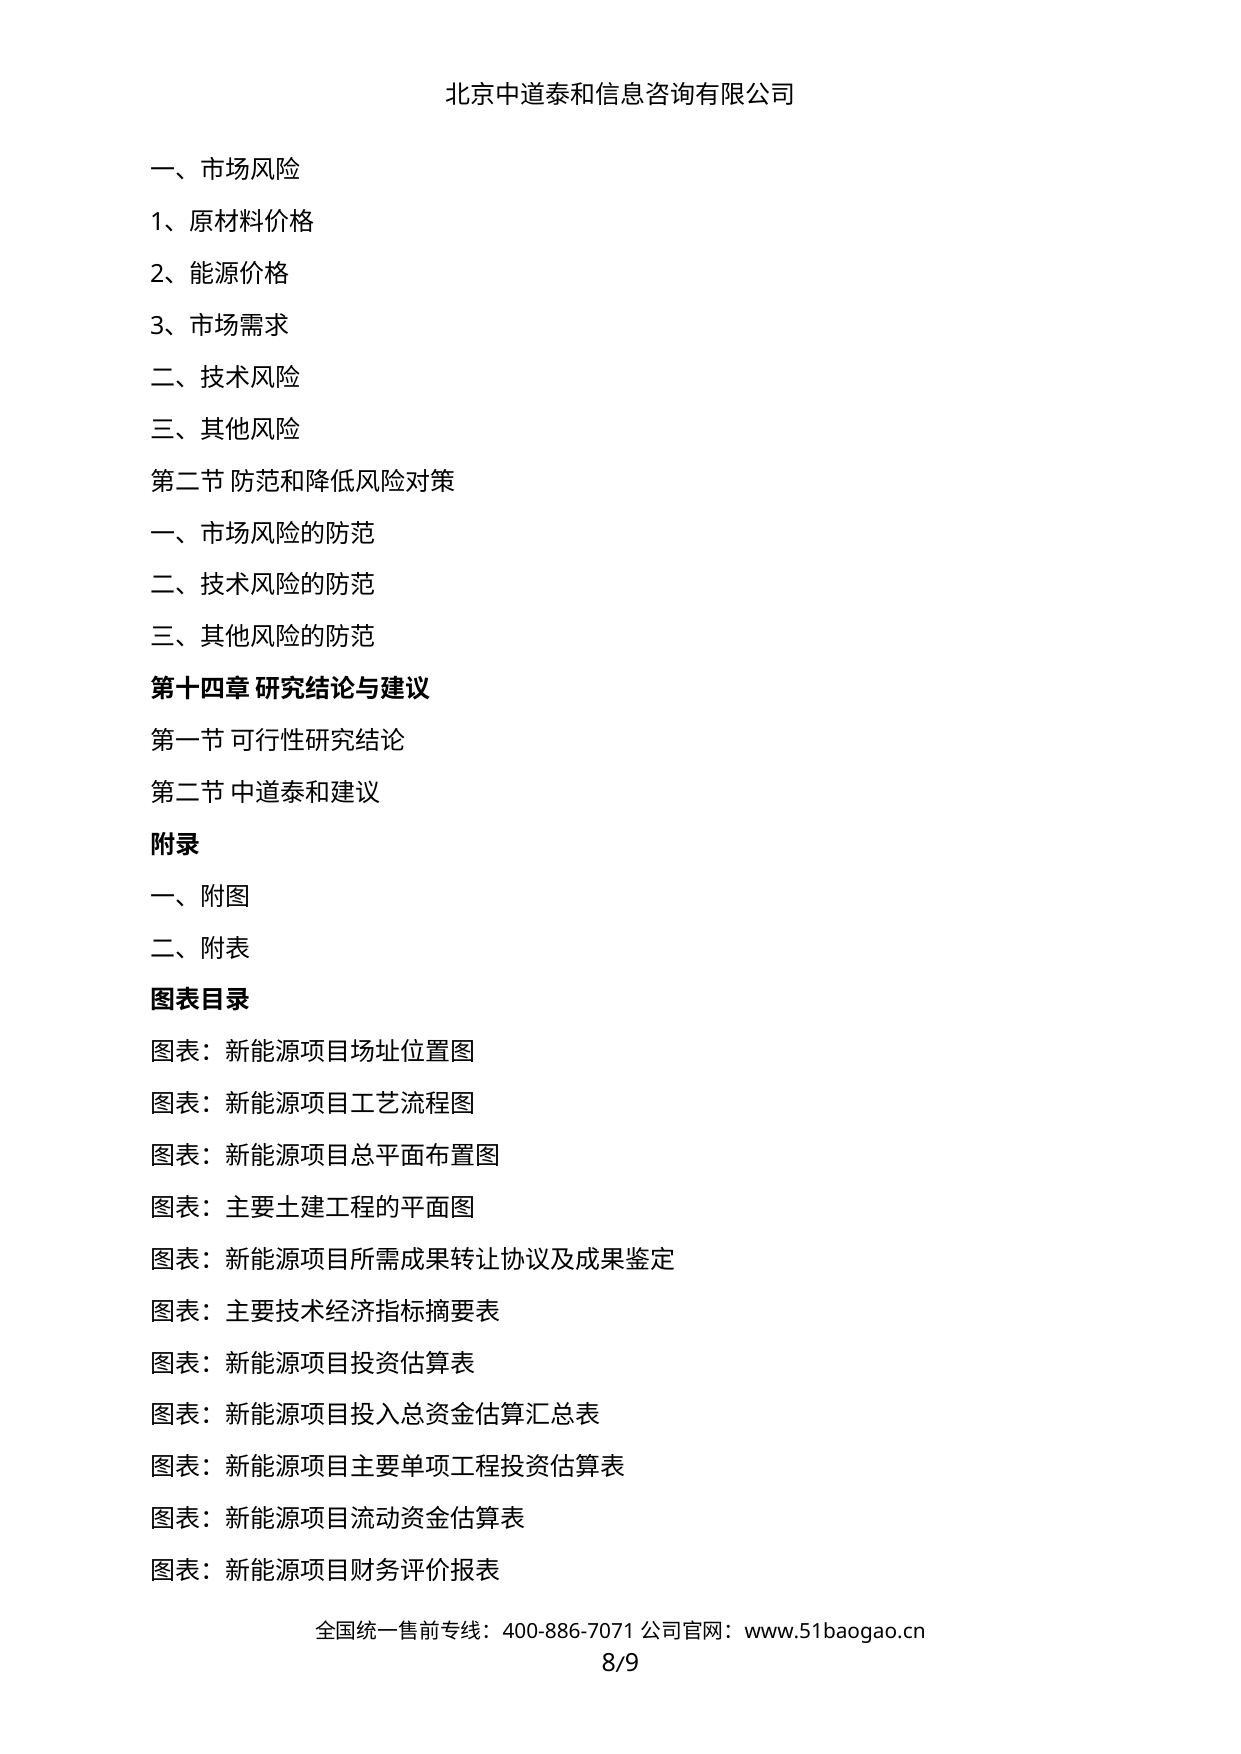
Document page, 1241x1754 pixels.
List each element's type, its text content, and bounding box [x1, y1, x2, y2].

text 3、市场需求 [150, 306, 1090, 342]
text 第二节 防范和降低风险对策 [150, 461, 1090, 497]
text 三、其他风险的防范 [150, 617, 1090, 653]
text 附录 [150, 824, 1090, 861]
text 二、附表 [150, 928, 1090, 964]
text 图表：新能源项目所需成果转让协议及成果鉴定 [150, 1239, 1090, 1276]
text 图表：主要土建工程的平面图 [150, 1187, 1090, 1224]
text 1、原材料价格 [150, 202, 1090, 238]
text 图表：新能源项目财务评价报表 [150, 1551, 1090, 1587]
text 图表：新能源项目流动资金估算表 [150, 1499, 1090, 1535]
text 第一节 可行性研究结论 [150, 721, 1090, 757]
text 第二节 中道泰和建议 [150, 772, 1090, 809]
text 图表：新能源项目投入总资金估算汇总表 [150, 1395, 1090, 1431]
text 一、市场风险的防范 [150, 513, 1090, 549]
text 一、市场风险 [150, 150, 1090, 186]
text 三、其他风险 [150, 409, 1090, 446]
text 2、能源价格 [150, 254, 1090, 290]
text 图表：新能源项目场址位置图 [150, 1032, 1090, 1068]
text 一、附图 [150, 876, 1090, 912]
text 二、技术风险的防范 [150, 565, 1090, 601]
text 图表：新能源项目主要单项工程投资估算表 [150, 1447, 1090, 1483]
text 图表：主要技术经济指标摘要表 [150, 1291, 1090, 1327]
text 二、技术风险 [150, 357, 1090, 394]
text 图表：新能源项目工艺流程图 [150, 1084, 1090, 1120]
text 图表：新能源项目总平面布置图 [150, 1136, 1090, 1172]
text 图表目录 [150, 980, 1090, 1016]
text 第十四章 研究结论与建议 [150, 669, 1090, 705]
text 图表：新能源项目投资估算表 [150, 1343, 1090, 1379]
